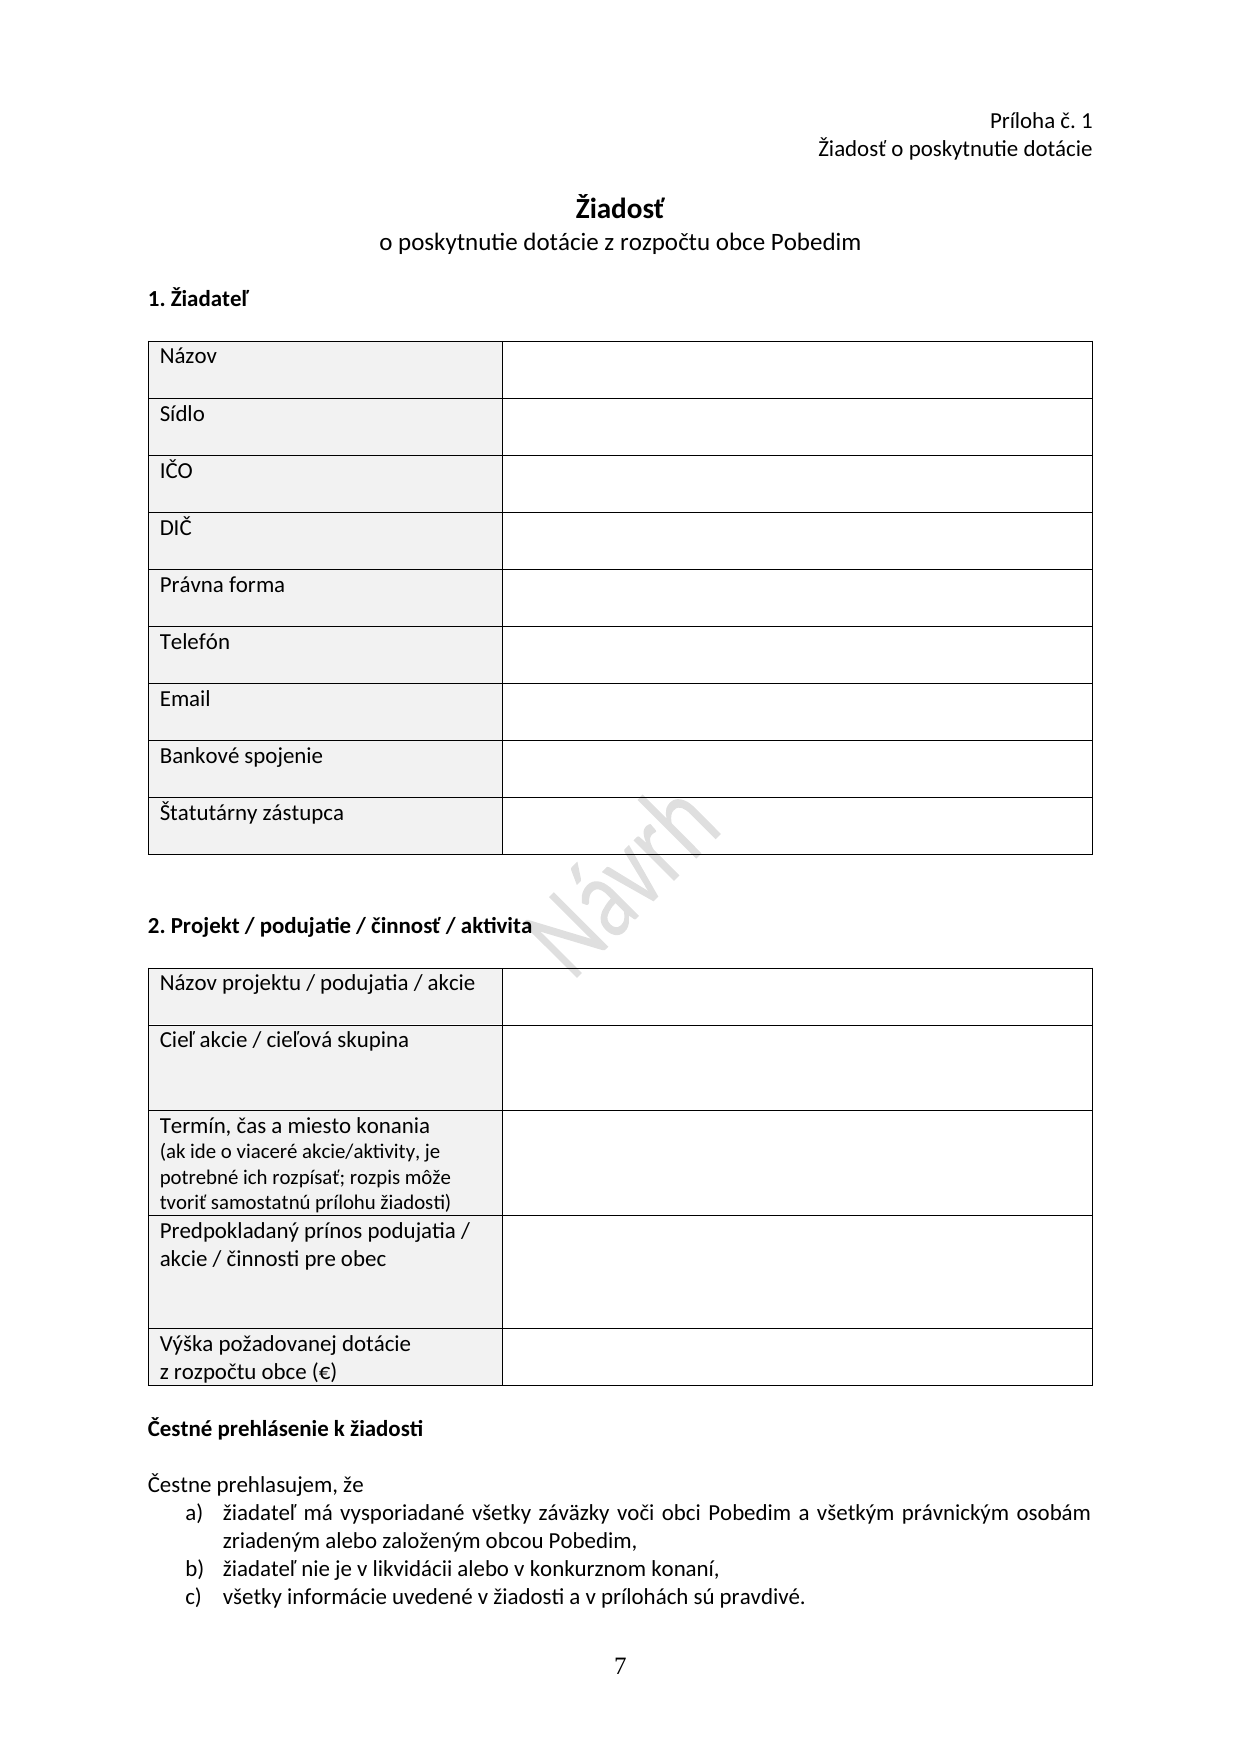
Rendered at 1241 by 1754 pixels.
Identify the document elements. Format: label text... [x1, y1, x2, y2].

table_cell [503, 1111, 1092, 1215]
text Žiadosť [148, 190, 1092, 226]
table_cell [503, 627, 1092, 683]
table_cell Sídlo [149, 399, 502, 455]
table_header Názov [149, 342, 502, 398]
list žiadateľ nie je v likvidácii alebo v konkurznom konaní, [185, 1554, 1092, 1582]
subtitle Žiadosť o poskytnutie dotácie [148, 134, 1092, 162]
table_header [503, 342, 1092, 398]
table_cell [503, 798, 1092, 854]
text 2. Projekt / podujatie / činnosť / aktivita [148, 911, 1092, 939]
table_cell Výška požadovanej dotácie z rozpočtu obce (€) [149, 1329, 502, 1385]
table_cell Štatutárny zástupca [149, 798, 502, 854]
list všetky informácie uvedené v žiadosti a v prílohách sú pravdivé. [185, 1582, 1092, 1610]
table_cell [503, 684, 1092, 740]
table_cell Email [149, 684, 502, 740]
table_cell [503, 456, 1092, 512]
table_cell Telefón [149, 627, 502, 683]
table_cell [503, 513, 1092, 569]
table_cell Predpokladaný prínos podujatia / akcie / činnosti pre obec [149, 1216, 502, 1328]
table_cell [503, 570, 1092, 626]
table_cell [503, 741, 1092, 797]
table_cell [503, 1216, 1092, 1328]
table_cell [503, 1329, 1092, 1385]
table_cell Cieľ akcie / cieľová skupina [149, 1026, 502, 1110]
table_cell [503, 1026, 1092, 1110]
table_header [503, 969, 1092, 1024]
table_cell Bankové spojenie [149, 741, 502, 797]
text Príloha č. 1 [148, 106, 1092, 134]
text Čestné prehlásenie k žiadosti [148, 1414, 1092, 1442]
text o poskytnutie dotácie z rozpočtu obce Pobedim [148, 226, 1092, 257]
list žiadateľ má vysporiadané všetky záväzky voči obci Pobedim a všetkým právnickým osobám zriadeným alebo založeným obcou Pobedim, [185, 1498, 1092, 1554]
table_header Názov projektu / podujatia / akcie [149, 969, 502, 1024]
table_cell Právna forma [149, 570, 502, 626]
text 1. Žiadateľ [148, 284, 1092, 313]
text Čestne prehlasujem, že [148, 1470, 1092, 1498]
table_cell IČO [149, 456, 502, 512]
table_cell Termín, čas a miesto konania (ak ide o viaceré akcie/aktivity, je potrebné ich rozpísať; rozpis môže tvoriť samostatnú prílohu žiadosti) [149, 1111, 502, 1215]
table_cell [503, 399, 1092, 455]
table_cell DIČ [149, 513, 502, 569]
